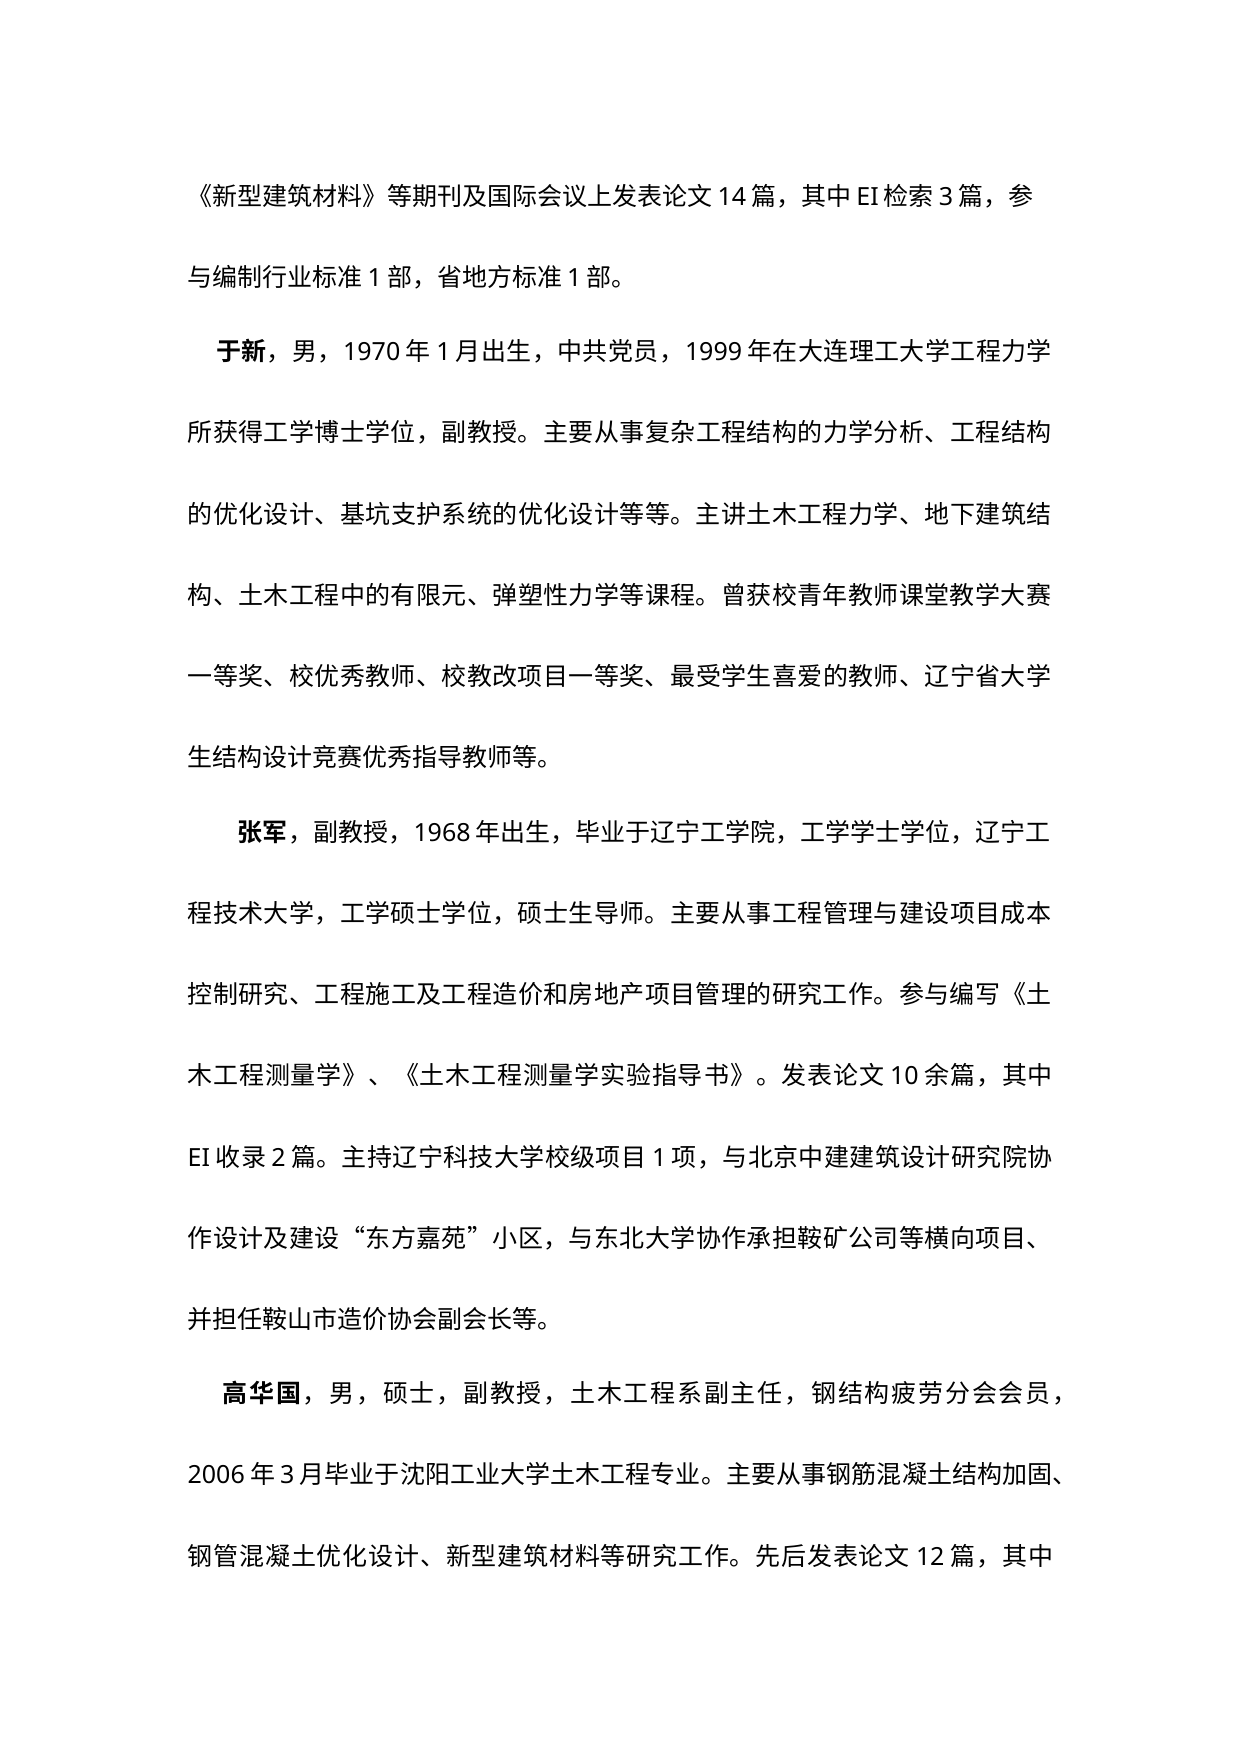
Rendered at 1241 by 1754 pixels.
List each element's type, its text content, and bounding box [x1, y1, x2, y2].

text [187, 1359, 1053, 1587]
text 张军，副教授，1968年出生，毕业于辽宁工学院，工学学士学位，辽宁工程技术大学，工学硕士学位，硕士生导师。主要从事工程管理与建设项目成本控制研究、工程施工及工程造价和房地产项目管理的研究工作。参与编写《土木工程测量学》、《土木工程测量学实验指导书》。发表论文10余篇，其中EI收录2篇。主持辽宁科技大学校级项目1项，与北京中建建筑设计研究院协作设计及建设“东方嘉苑”小区，与东北大学协作承担鞍矿公司等横向项目、并担任鞍山市造价协会副会长等。 [187, 798, 1053, 1350]
text 于新，男，1970年1月出生，中共党员，1999年在大连理工大学工程力学所获得工学博士学位，副教授。主要从事复杂工程结构的力学分析、工程结构的优化设计、基坑支护系统的优化设计等等。主讲土木工程力学、地下建筑结构、土木工程中的有限元、弹塑性力学等课程。曾获校青年教师课堂教学大赛一等奖、校优秀教师、校教改项目一等奖、最受学生喜爱的教师、辽宁省大学生结构设计竞赛优秀指导教师等。 [187, 317, 1053, 788]
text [187, 162, 1053, 308]
